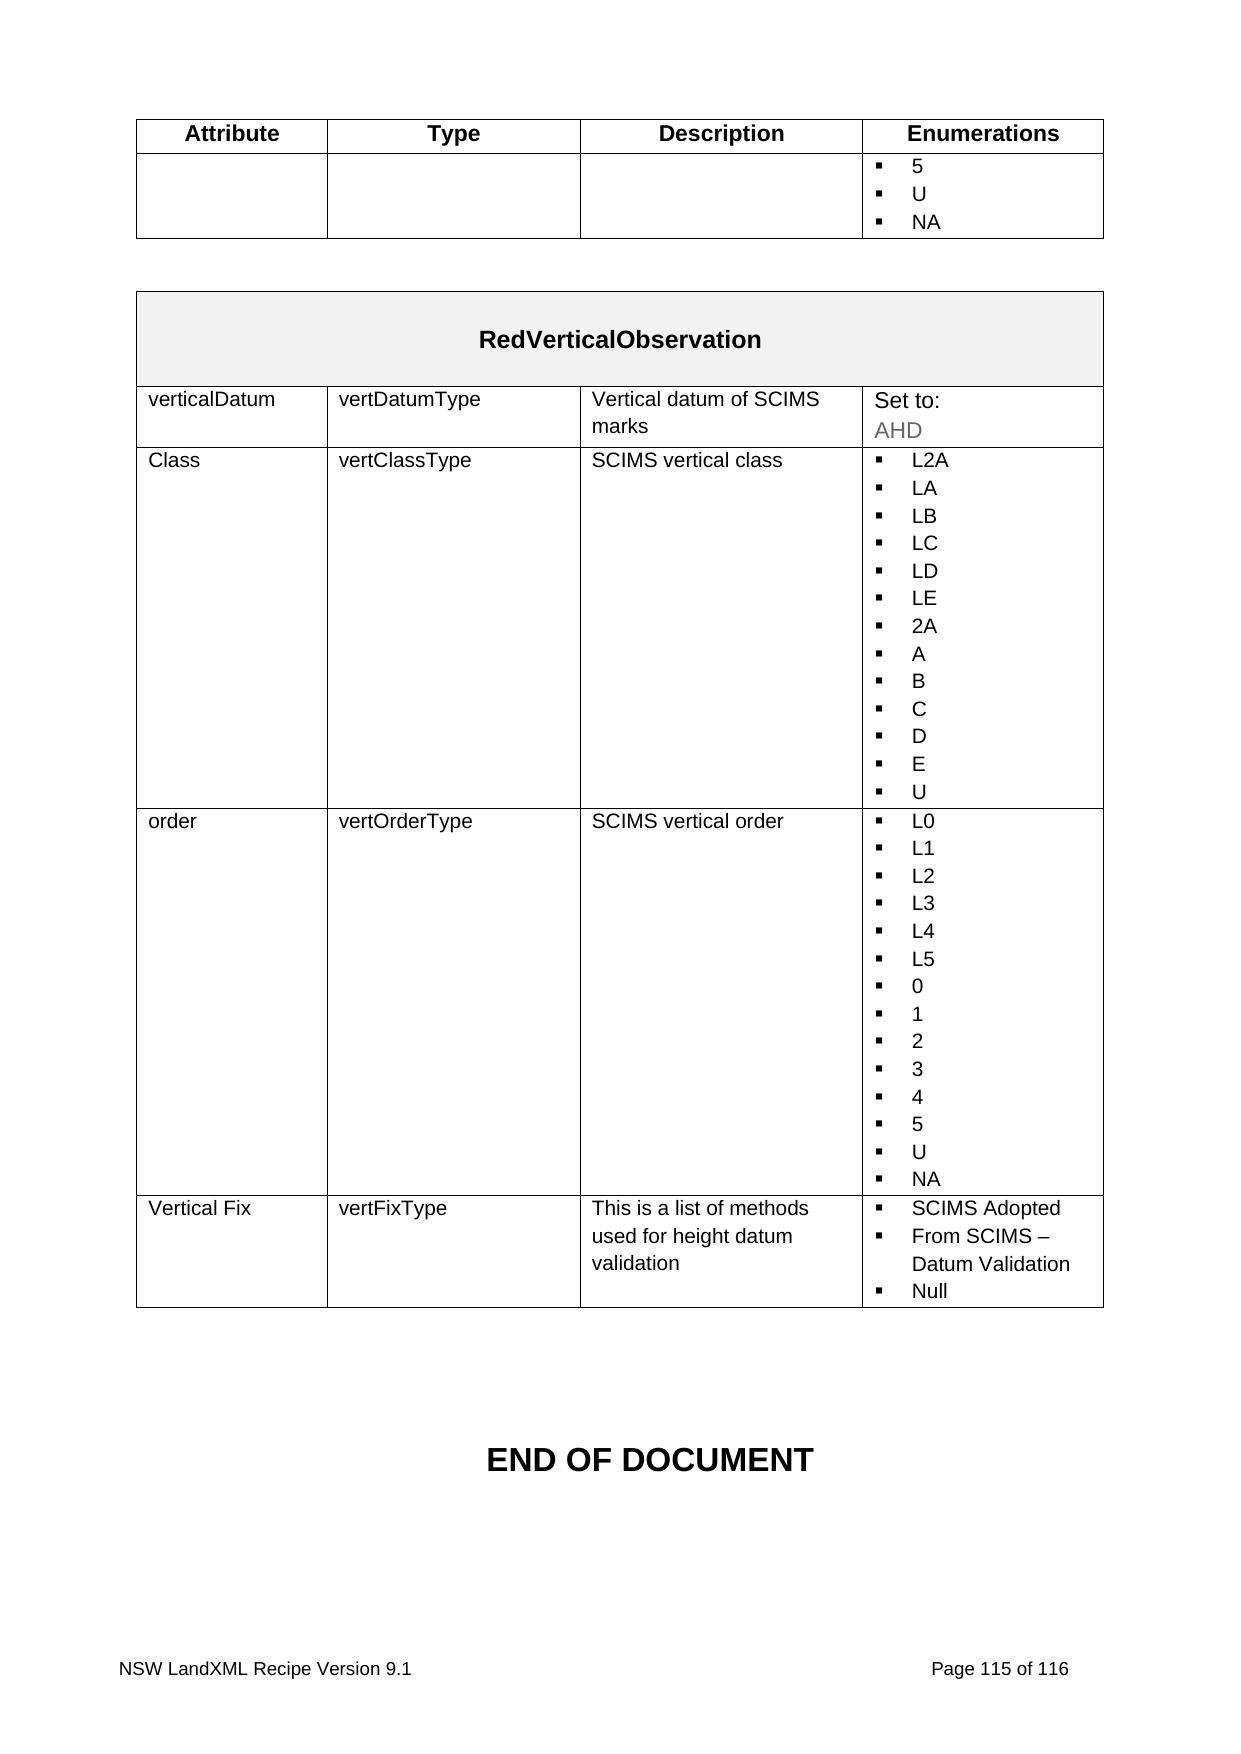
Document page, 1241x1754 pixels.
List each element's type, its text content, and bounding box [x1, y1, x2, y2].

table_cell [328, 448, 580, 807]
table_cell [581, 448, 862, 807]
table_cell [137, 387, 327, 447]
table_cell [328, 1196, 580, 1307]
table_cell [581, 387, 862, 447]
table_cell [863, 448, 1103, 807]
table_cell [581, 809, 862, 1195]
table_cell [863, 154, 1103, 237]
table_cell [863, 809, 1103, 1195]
table_header Enumerations [863, 120, 1103, 153]
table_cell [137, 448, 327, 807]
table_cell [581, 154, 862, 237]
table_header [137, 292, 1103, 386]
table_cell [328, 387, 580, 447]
text END OF DOCUMENT [119, 1440, 1121, 1479]
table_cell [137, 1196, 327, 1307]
table_header Description [581, 120, 862, 153]
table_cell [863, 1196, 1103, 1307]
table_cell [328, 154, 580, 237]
table_header Type [328, 120, 580, 153]
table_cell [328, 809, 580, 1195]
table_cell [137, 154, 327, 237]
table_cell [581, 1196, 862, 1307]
table_header Attribute [137, 120, 327, 153]
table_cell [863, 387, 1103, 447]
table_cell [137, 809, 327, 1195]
